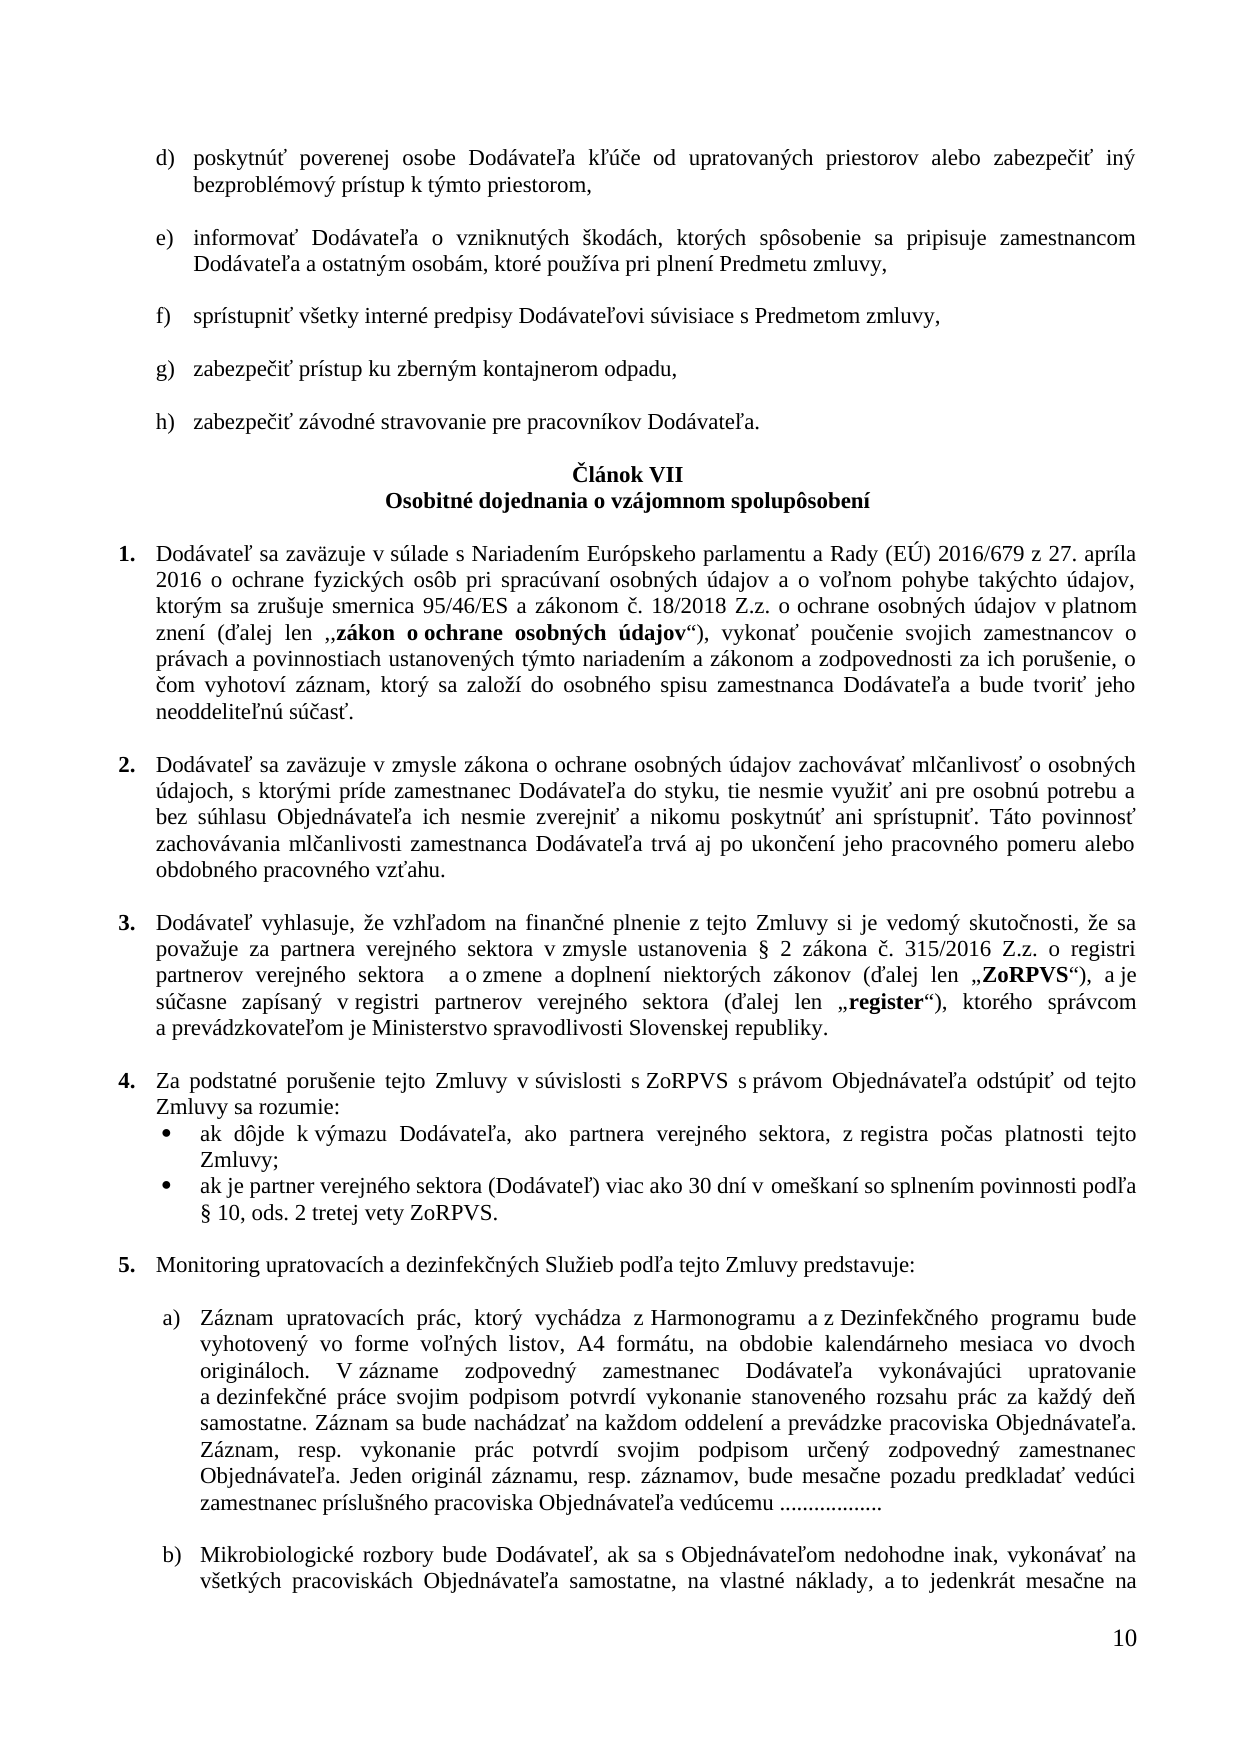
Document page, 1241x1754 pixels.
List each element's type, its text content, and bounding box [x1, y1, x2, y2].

list ak dôjde k výmazu Dodávateľa, ako partnera verejného sektora, z registra počas platnosti tejto Zmluvy; [162, 1119, 1137, 1172]
list Dodávateľ vyhlasuje, že vzhľadom na finančné plnenie z tejto Zmluvy si je vedomý skutočnosti, že sa považuje za partnera verejného sektora v zmysle ustanovenia § 2 zákona č. 315/2016 Z.z. o registri partnerov verejného sektora a o zmene a doplnení niektorých zákonov (ďalej len „ZoRPVS“), a je súčasne zapísaný v registri partnerov verejného sektora (ďalej len „register“), ktorého správcom a prevádzkovateľom je Ministerstvo spravodlivosti Slovenskej republiky. [118, 909, 1137, 1041]
list poskytnúť poverenej osobe Dodávateľa kľúče od upratovaných priestorov alebo zabezpečiť iný bezproblémový prístup k týmto priestorom, [156, 144, 1137, 197]
list ak je partner verejného sektora (Dodávateľ) viac ako 30 dní v omeškaní so splnením povinnosti podľa § 10, ods. 2 tretej vety ZoRPVS. [162, 1172, 1137, 1225]
list Záznam upratovacích prác, ktorý vychádza z Harmonogramu a z Dezinfekčného programu bude vyhotovený vo forme voľných listov, A4 formátu, na obdobie kalendárneho mesiaca vo dvoch origináloch. V zázname zodpovedný zamestnanec Dodávateľa vykonávajúci upratovanie a dezinfekčné práce svojim podpisom potvrdí vykonanie stanoveného rozsahu prác za každý deň samostatne. Záznam sa bude nachádzať na každom oddelení a prevádzke pracoviska Objednávateľa. Záznam, resp. vykonanie prác potvrdí svojim podpisom určený zodpovedný zamestnanec Objednávateľa. Jeden originál záznamu, resp. záznamov, bude mesačne pozadu predkladať vedúci zamestnanec príslušného pracoviska Objednávateľa vedúcemu .................. [162, 1304, 1137, 1515]
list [162, 1541, 1137, 1594]
list Za podstatné porušenie tejto Zmluvy v súvislosti s ZoRPVS s právom Objednávateľa odstúpiť od tejto Zmluvy sa rozumie: [118, 1067, 1137, 1119]
list Dodávateľ sa zaväzuje v zmysle zákona o ochrane osobných údajov zachovávať mlčanlivosť o osobných údajoch, s ktorými príde zamestnanec Dodávateľa do styku, tie nesmie využiť ani pre osobnú potrebu a bez súhlasu Objednávateľa ich nesmie zverejniť a nikomu poskytnúť ani sprístupniť. Táto povinnosť zachovávania mlčanlivosti zamestnanca Dodávateľa trvá aj po ukončení jeho pracovného pomeru alebo obdobného pracovného vzťahu. [118, 751, 1137, 882]
list sprístupniť všetky interné predpisy Dodávateľovi súvisiace s Predmetom zmluvy, [156, 303, 1137, 329]
list informovať Dodávateľa o vzniknutých škodách, ktorých spôsobenie sa pripisuje zamestnancom Dodávateľa a ostatným osobám, ktoré používa pri plnení Predmetu zmluvy, [156, 223, 1137, 276]
text Článok VII [118, 461, 1137, 487]
list zabezpečiť prístup ku zberným kontajnerom odpadu, [156, 355, 1137, 382]
list zabezpečiť závodné stravovanie pre pracovníkov Dodávateľa. [156, 408, 1137, 434]
list Dodávateľ sa zaväzuje v súlade s Nariadením Európskeho parlamentu a Rady (EÚ) 2016/679 z 27. apríla 2016 o ochrane fyzických osôb pri spracúvaní osobných údajov a o voľnom pohybe takýchto údajov, ktorým sa zrušuje smernica 95/46/ES a zákonom č. 18/2018 Z.z. o ochrane osobných údajov v platnom znení (ďalej len ,,zákon o ochrane osobných údajov“), vykonať poučenie svojich zamestnancov o právach a povinnostiach ustanovených týmto nariadením a zákonom a zodpovednosti za ich porušenie, o čom vyhotoví záznam, ktorý sa založí do osobného spisu zamestnanca Dodávateľa a bude tvoriť jeho neoddeliteľnú súčasť. [118, 540, 1137, 724]
list Monitoring upratovacích a dezinfekčných Služieb podľa tejto Zmluvy predstavuje: [118, 1251, 1137, 1278]
text Osobitné dojednania o vzájomnom spolupôsobení [118, 487, 1137, 513]
